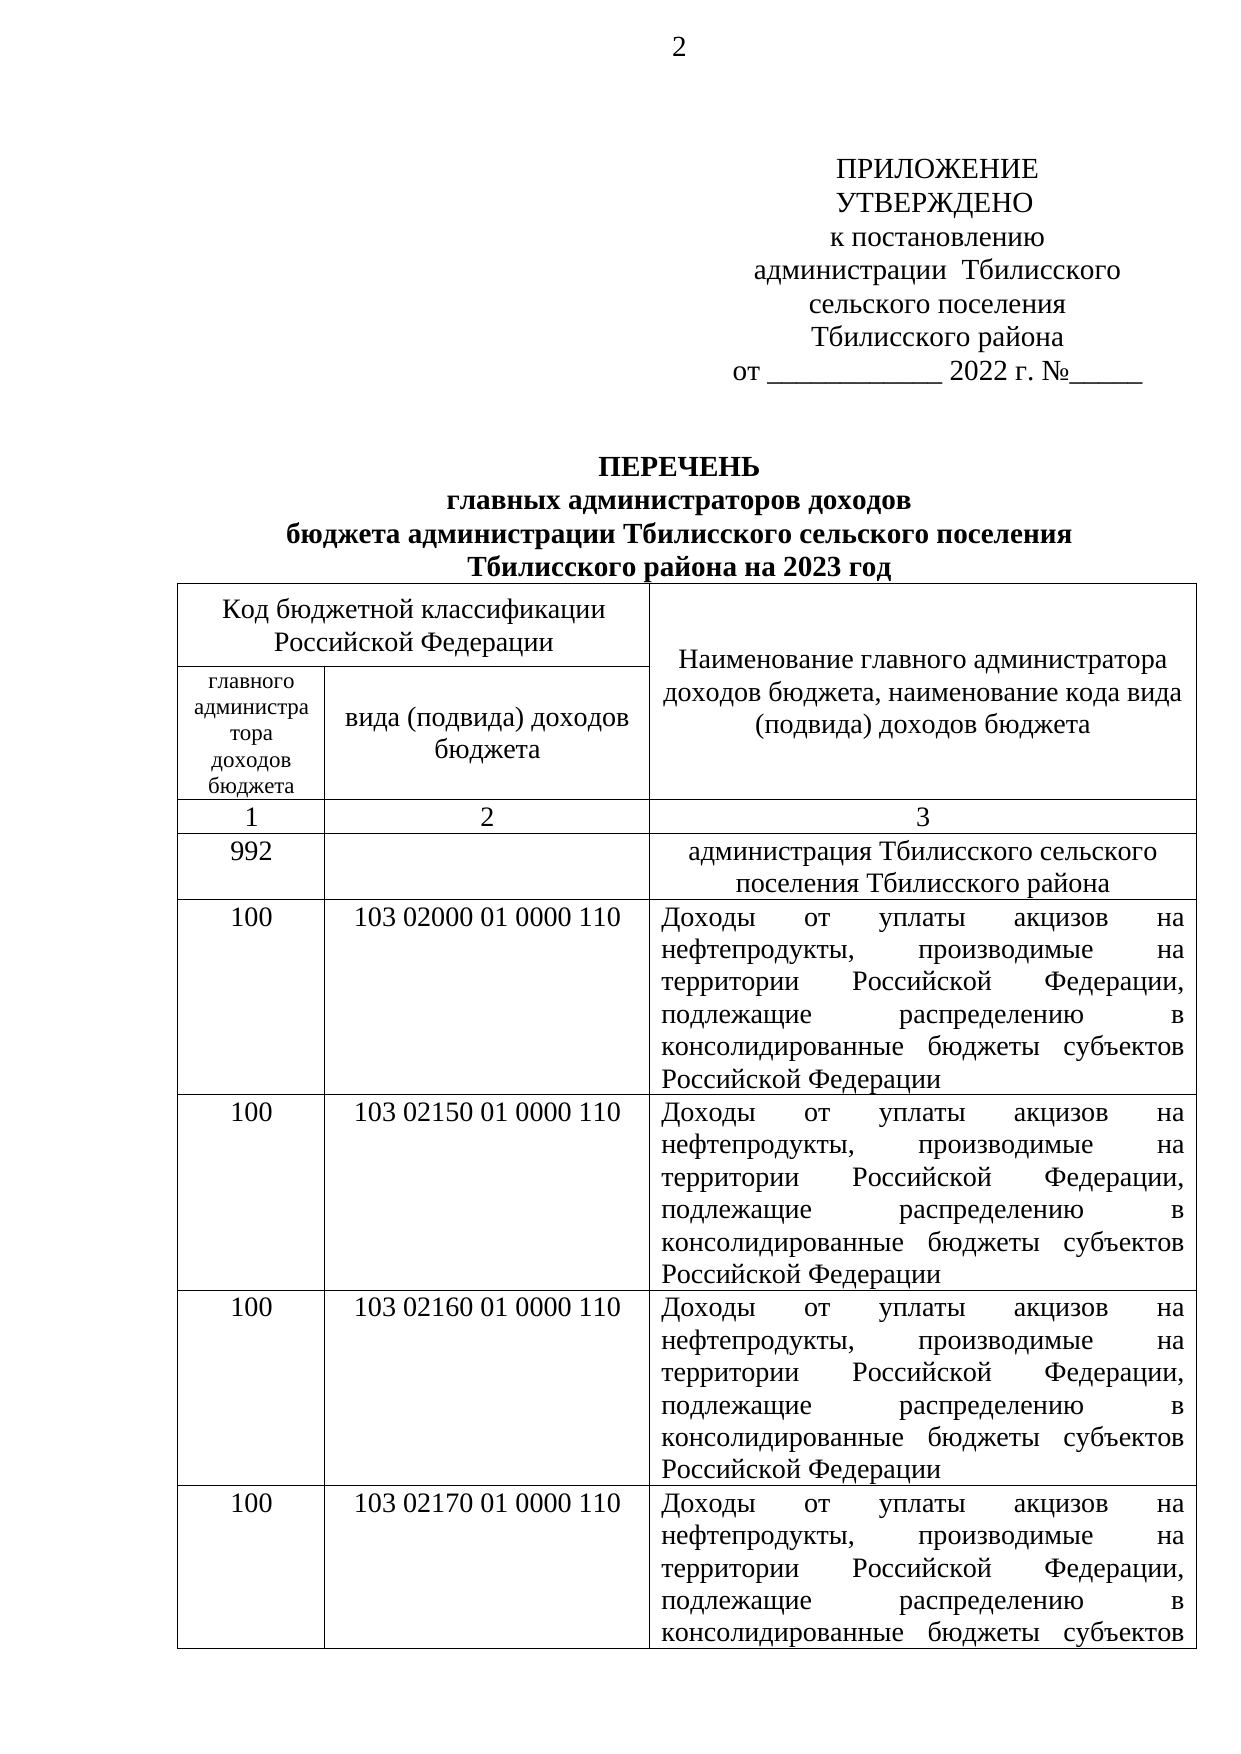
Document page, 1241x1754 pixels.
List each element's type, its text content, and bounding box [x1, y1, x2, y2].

table_header Код бюджетной классификации Российской Федерации [178, 584, 649, 666]
table_cell 103 02160 01 0000 110 [325, 1291, 649, 1485]
table_cell вида (подвида) доходов бюджета [325, 667, 649, 798]
table_cell 100 [178, 1486, 324, 1648]
table_cell администрация Тбилисского сельского поселения Тбилисского района [650, 834, 1196, 899]
text от ____________ 2022 г. №_____ [177, 353, 1181, 386]
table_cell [650, 1486, 1196, 1648]
text ПРИЛОЖЕНИЕ [177, 152, 1181, 185]
text бюджета администрации Тбилисского сельского поселения [177, 516, 1181, 549]
text сельского поселения [177, 286, 1181, 319]
table_cell 100 [178, 900, 324, 1094]
text Тбилисского района на 2023 год [177, 549, 1181, 583]
table_cell 2 [325, 800, 649, 833]
table_header Наименование главного администратора доходов бюджета, наименование кода вида (подвида) доходов бюджета [650, 584, 1196, 798]
table_cell 3 [650, 800, 1196, 833]
text главных администраторов доходов [177, 482, 1181, 516]
table_cell 100 [178, 1291, 324, 1485]
table_cell [325, 834, 649, 899]
table_cell 992 [178, 834, 324, 899]
text Тбилисского района [177, 319, 1181, 353]
text к постановлению [177, 219, 1181, 252]
text ПЕРЕЧЕНЬ [177, 449, 1181, 482]
table_cell главного администратора доходов бюджета [178, 667, 324, 798]
table_cell 103 02150 01 0000 110 [325, 1095, 649, 1289]
text администрации Тбилисского [177, 252, 1181, 286]
table_cell 1 [178, 800, 324, 833]
table_cell 103 02000 01 0000 110 [325, 900, 649, 1094]
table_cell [325, 1486, 649, 1648]
table_cell 100 [178, 1095, 324, 1289]
text УТВЕРЖДЕНО [177, 185, 1181, 219]
